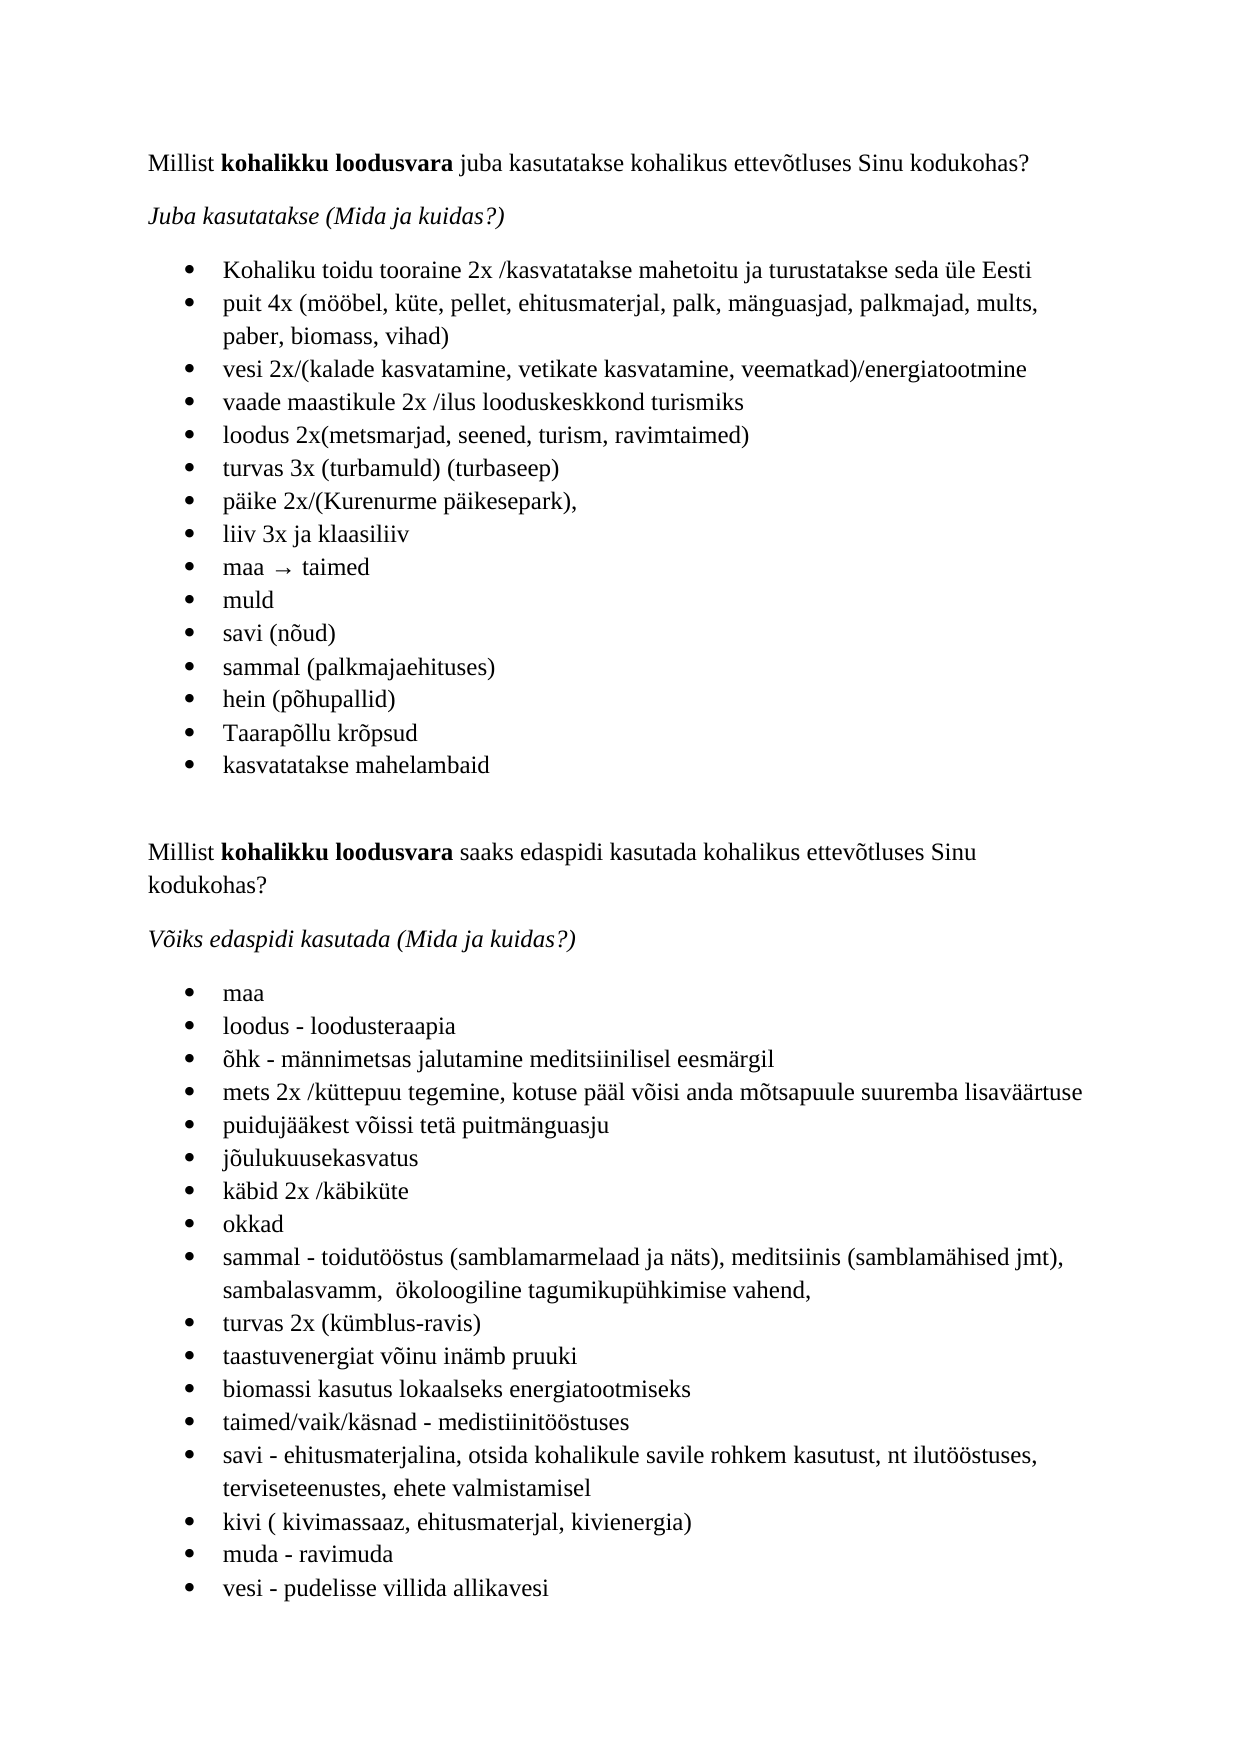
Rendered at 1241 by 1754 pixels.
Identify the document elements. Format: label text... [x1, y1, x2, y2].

list liiv 3x ja klaasiliiv [185, 519, 1093, 548]
list sammal - toidutööstus (samblamarmelaad ja näts), meditsiinis (samblamähised jmt), sambalasvamm, ökoloogiline tagumikupühkimise vahend, [185, 1242, 1093, 1304]
list jõulukuusekasvatus [185, 1143, 1093, 1172]
list vesi - pudelisse villida allikavesi [185, 1573, 1093, 1601]
text Võiks edaspidi kasutada (Mida ja kuidas?) [148, 924, 1093, 953]
list turvas 3x (turbamuld) (turbaseep) [185, 453, 1093, 482]
list mets 2x /küttepuu tegemine, kotuse pääl võisi anda mõtsapuule suuremba lisaväärtuse [185, 1077, 1093, 1106]
list Kohaliku toidu tooraine 2x /kasvatatakse mahetoitu ja turustatakse seda üle Eesti [185, 255, 1093, 284]
list loodus - loodusteraapia [185, 1011, 1093, 1040]
text Millist kohalikku loodusvara juba kasutatakse kohalikus ettevõtluses Sinu kodukohas? [148, 148, 1093, 176]
list muda - ravimuda [185, 1539, 1093, 1568]
list päike 2x/(Kurenurme päikesepark), [185, 486, 1093, 515]
list maa → taimed [185, 552, 1093, 581]
list vesi 2x/(kalade kasvatamine, vetikate kasvatamine, veematkad)/energiatootmine [185, 354, 1093, 383]
list savi - ehitusmaterjalina, otsida kohalikule savile rohkem kasutust, nt ilutööstuses, terviseteenustes, ehete valmistamisel [185, 1441, 1093, 1502]
list õhk - männimetsas jalutamine meditsiinilisel eesmärgil [185, 1044, 1093, 1073]
list vaade maastikule 2x /ilus looduskeskkond turismiks [185, 387, 1093, 416]
list biomassi kasutus lokaalseks energiatootmiseks [185, 1374, 1093, 1403]
text Millist kohalikku loodusvara saaks edaspidi kasutada kohalikus ettevõtluses Sinu kodukohas? [148, 837, 1093, 899]
list käbid 2x /käbiküte [185, 1176, 1093, 1205]
list puit 4x (mööbel, küte, pellet, ehitusmaterjal, palk, mänguasjad, palkmajad, mults, paber, biomass, vihad) [185, 288, 1093, 350]
list savi (nõud) [185, 618, 1093, 647]
list okkad [185, 1209, 1093, 1238]
text Juba kasutatakse (Mida ja kuidas?) [148, 201, 1093, 230]
list turvas 2x (kümblus-ravis) [185, 1308, 1093, 1337]
list loodus 2x(metsmarjad, seened, turism, ravimtaimed) [185, 420, 1093, 449]
list kasvatatakse mahelambaid [185, 751, 1093, 779]
list sammal (palkmajaehituses) [185, 652, 1093, 680]
list taimed/vaik/käsnad - medistiinitööstuses [185, 1407, 1093, 1436]
list kivi ( kivimassaaz, ehitusmaterjal, kivienergia) [185, 1507, 1093, 1535]
list Taarapõllu krõpsud [185, 718, 1093, 746]
list hein (põhupallid) [185, 684, 1093, 713]
list taastuvenergiat võinu inämb pruuki [185, 1341, 1093, 1370]
list muld [185, 586, 1093, 614]
list maa [185, 978, 1093, 1007]
list puidujääkest võissi tetä puitmänguasju [185, 1110, 1093, 1139]
